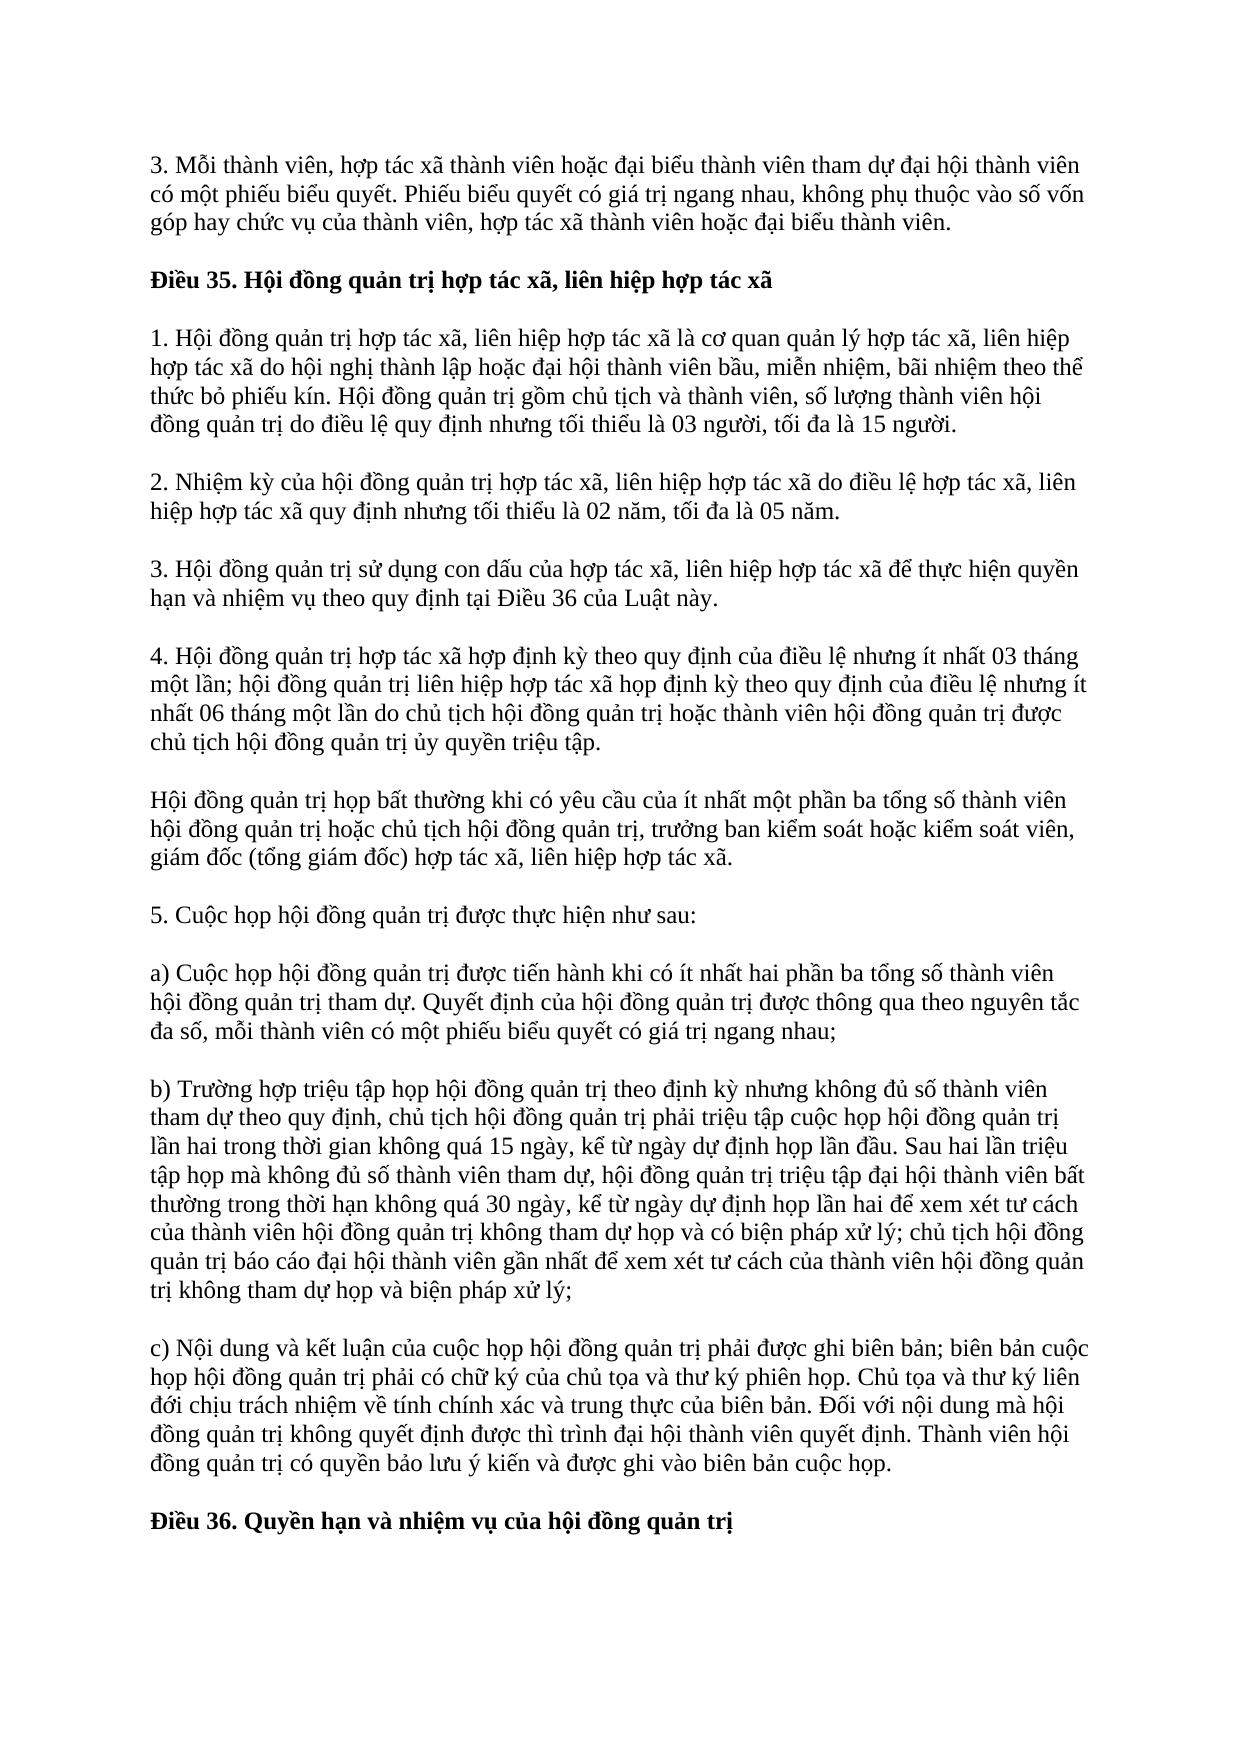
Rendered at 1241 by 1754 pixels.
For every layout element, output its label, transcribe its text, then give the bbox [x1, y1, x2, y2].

text c) Nội dung và kết luận của cuộc họp hội đồng quản trị phải được ghi biên bản; biên bản cuộc họp hội đồng quản trị phải có chữ ký của chủ tọa và thư ký phiên họp. Chủ tọa và thư ký liên đới chịu trách nhiệm về tính chính xác và trung thực của biên bản. Đối với nội dung mà hội đồng quản trị không quyết định được thì trình đại hội thành viên quyết định. Thành viên hội đồng quản trị có quyền bảo lưu ý kiến và được ghi vào biên bản cuộc họp. [150, 1333, 1090, 1477]
text 4. Hội đồng quản trị hợp tác xã hợp định kỳ theo quy định của điều lệ nhưng ít nhất 03 tháng một lần; hội đồng quản trị liên hiệp hợp tác xã họp định kỳ theo quy định của điều lệ nhưng ít nhất 06 tháng một lần do chủ tịch hội đồng quản trị hoặc thành viên hội đồng quản trị được chủ tịch hội đồng quản trị ủy quyền triệu tập. [150, 641, 1090, 756]
text Hội đồng quản trị họp bất thường khi có yêu cầu của ít nhất một phần ba tổng số thành viên hội đồng quản trị hoặc chủ tịch hội đồng quản trị, trưởng ban kiểm soát hoặc kiểm soát viên, giám đốc (tổng giám đốc) hợp tác xã, liên hiệp hợp tác xã. [150, 785, 1090, 871]
text b) Trường hợp triệu tập họp hội đồng quản trị theo định kỳ nhưng không đủ số thành viên tham dự theo quy định, chủ tịch hội đồng quản trị phải triệu tập cuộc họp hội đồng quản trị lần hai trong thời gian không quá 15 ngày, kể từ ngày dự định họp lần đầu. Sau hai lần triệu tập họp mà không đủ số thành viên tham dự, hội đồng quản trị triệu tập đại hội thành viên bất thường trong thời hạn không quá 30 ngày, kể từ ngày dự định họp lần hai để xem xét tư cách của thành viên hội đồng quản trị không tham dự họp và có biện pháp xử lý; chủ tịch hội đồng quản trị báo cáo đại hội thành viên gần nhất để xem xét tư cách của thành viên hội đồng quản trị không tham dự họp và biện pháp xử lý; [150, 1074, 1090, 1304]
text 5. Cuộc họp hội đồng quản trị được thực hiện như sau: [150, 900, 1090, 929]
text Điều 36. Quyền hạn và nhiệm vụ của hội đồng quản trị [150, 1506, 1090, 1534]
text 3. Mỗi thành viên, hợp tác xã thành viên hoặc đại biểu thành viên tham dự đại hội thành viên có một phiếu biểu quyết. Phiếu biểu quyết có giá trị ngang nhau, không phụ thuộc vào số vốn góp hay chức vụ của thành viên, hợp tác xã thành viên hoặc đại biểu thành viên. [150, 150, 1090, 236]
text a) Cuộc họp hội đồng quản trị được tiến hành khi có ít nhất hai phần ba tổng số thành viên hội đồng quản trị tham dự. Quyết định của hội đồng quản trị được thông qua theo nguyên tắc đa số, mỗi thành viên có một phiếu biểu quyết có giá trị ngang nhau; [150, 958, 1090, 1044]
text 3. Hội đồng quản trị sử dụng con dấu của hợp tác xã, liên hiệp hợp tác xã để thực hiện quyền hạn và nhiệm vụ theo quy định tại Điều 36 của Luật này. [150, 554, 1090, 612]
text Điều 35. Hội đồng quản trị hợp tác xã, liên hiệp hợp tác xã [150, 265, 1090, 294]
text 1. Hội đồng quản trị hợp tác xã, liên hiệp hợp tác xã là cơ quan quản lý hợp tác xã, liên hiệp hợp tác xã do hội nghị thành lập hoặc đại hội thành viên bầu, miễn nhiệm, bãi nhiệm theo thể thức bỏ phiếu kín. Hội đồng quản trị gồm chủ tịch và thành viên, số lượng thành viên hội đồng quản trị do điều lệ quy định nhưng tối thiểu là 03 người, tối đa là 15 người. [150, 323, 1090, 438]
text 2. Nhiệm kỳ của hội đồng quản trị hợp tác xã, liên hiệp hợp tác xã do điều lệ hợp tác xã, liên hiệp hợp tác xã quy định nhưng tối thiểu là 02 năm, tối đa là 05 năm. [150, 467, 1090, 525]
